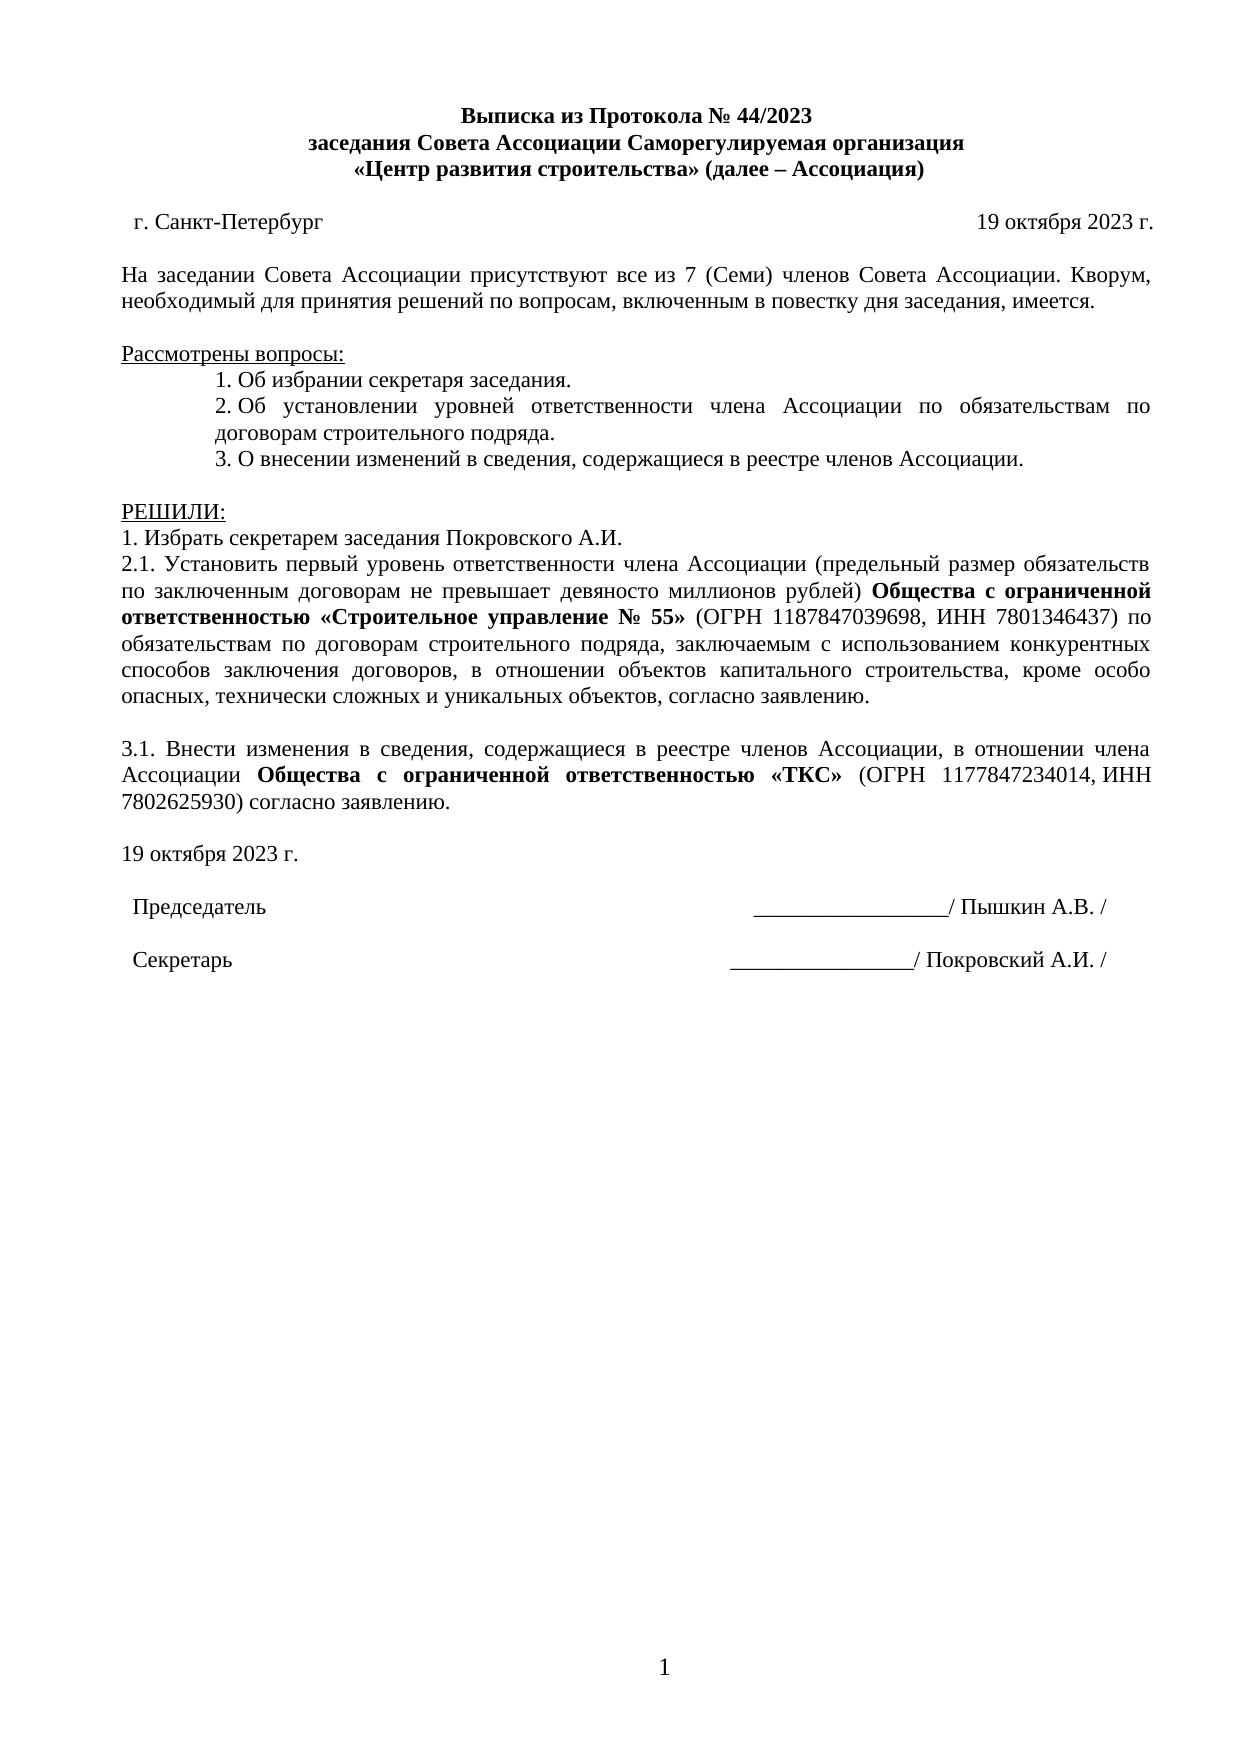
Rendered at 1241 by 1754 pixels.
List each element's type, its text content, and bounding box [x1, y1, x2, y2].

text Выписка из Протокола № 44/2023 [121, 102, 1152, 129]
text 1. Об избрании секретаря заседания. [215, 366, 1152, 392]
text 2.1. Установить первый уровень ответственности члена Ассоциации (предельный размер обязательств по заключенным договорам не превышает девяносто миллионов рублей) Общества с ограниченной ответственностью «Строительное управление № 55» (ОГРН 1187847039698, ИНН 7801346437) по обязательствам по договорам строительного подряда, заключаемым с использованием конкурентных способов заключения договоров, в отношении объектов капитального строительства, кроме особо опасных, технически сложных и уникальных объектов, согласно заявлению. [121, 551, 1152, 709]
text заседания Совета Ассоциации Саморегулируемая организация [121, 129, 1152, 155]
text 3.1. Внести изменения в сведения, содержащиеся в реестре членов Ассоциации, в отношении члена Ассоциации Общества с ограниченной ответственностью «ТКС» (ОГРН 1177847234014, ИНН 7802625930) согласно заявлению. [121, 735, 1152, 814]
table_header Председатель Секретарь [121, 893, 320, 972]
text 1. Избрать секретарем заседания Покровского А.И. [121, 524, 1152, 551]
text На заседании Совета Ассоциации присутствуют все из 7 (Семи) членов Совета Ассоциации. Кворум, необходимый для принятия решений по вопросам, включенным в повестку дня заседания, имеется. [121, 261, 1152, 313]
table_header _________________/ Пышкин А.В. / ________________/ Покровский А.И. / [320, 893, 1118, 972]
table_header г. Санкт-Петербург [123, 208, 644, 234]
text 3. О внесении изменений в сведения, содержащиеся в реестре членов Ассоциации. [215, 445, 1152, 471]
text 2. Об установлении уровней ответственности члена Ассоциации по обязательствам по договорам строительного подряда. [215, 392, 1152, 445]
text «Центр развития строительства» (далее – Ассоциация) [121, 155, 1152, 182]
table_header 19 октября 2023 г. [644, 208, 1165, 234]
text Рассмотрены вопросы: [121, 340, 1152, 366]
text 19 октября 2023 г. [121, 840, 1152, 867]
text РЕШИЛИ: [121, 498, 1152, 524]
